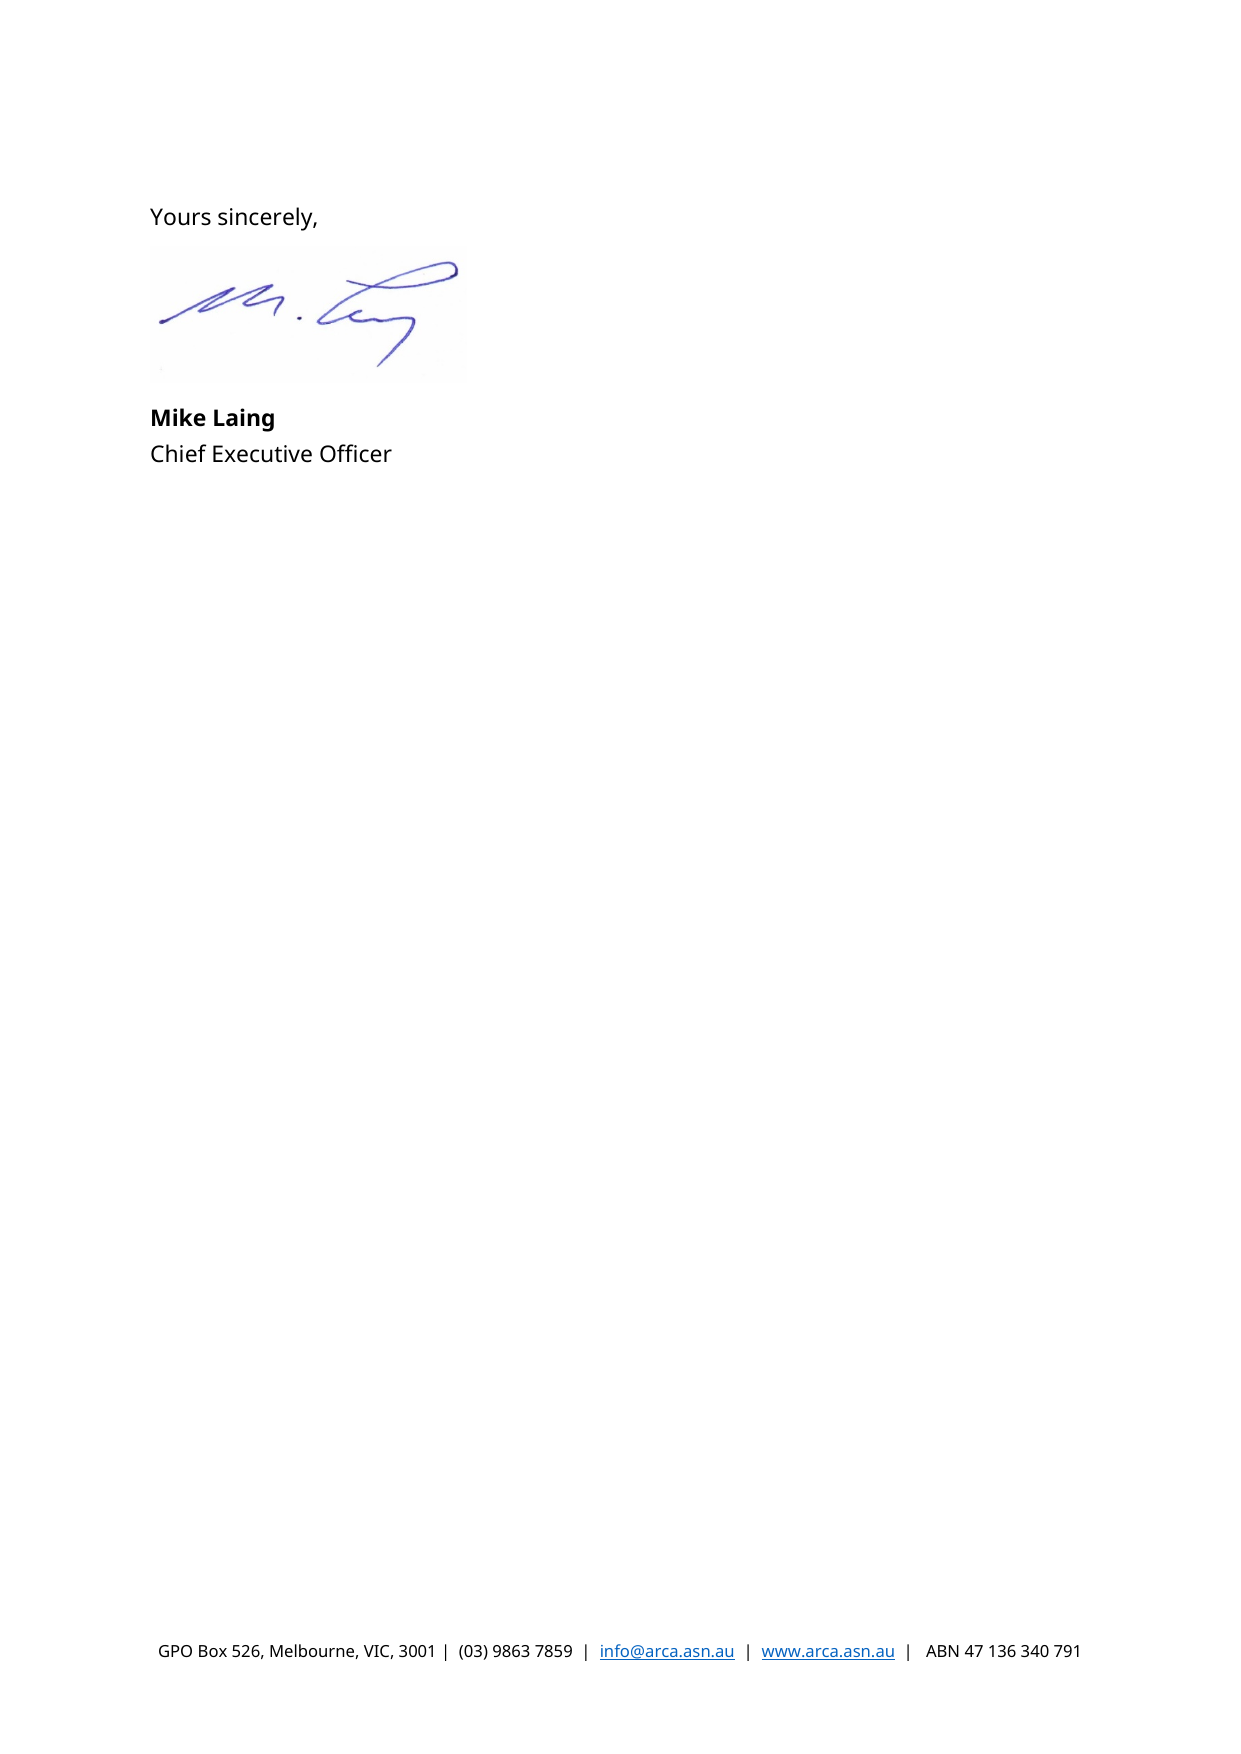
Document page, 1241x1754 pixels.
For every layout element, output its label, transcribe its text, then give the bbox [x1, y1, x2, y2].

text Chief Executive Officer [150, 437, 1090, 469]
picture [150, 246, 467, 383]
text Mike Laing [150, 402, 1090, 433]
text Yours sincerely, [150, 200, 1090, 232]
